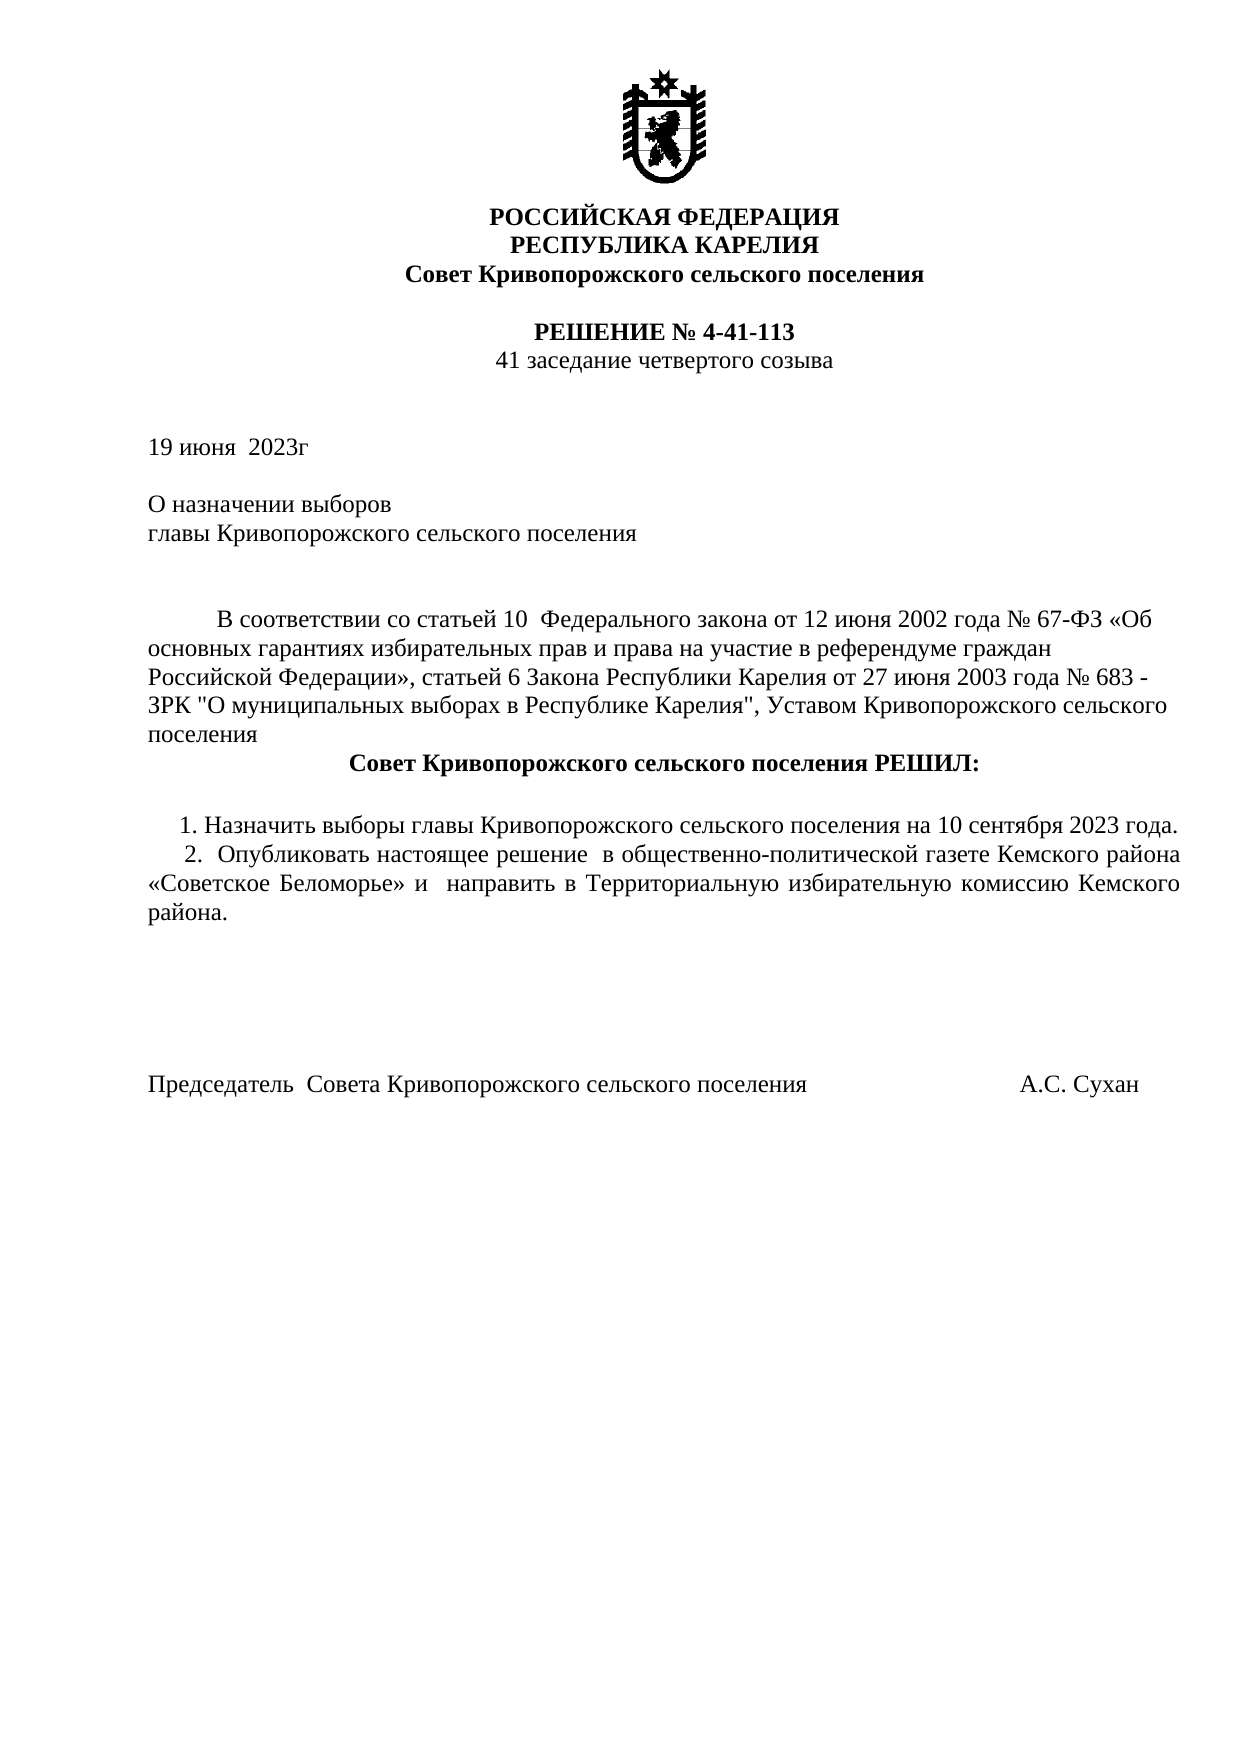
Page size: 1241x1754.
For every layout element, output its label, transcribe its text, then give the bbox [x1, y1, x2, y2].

text Председатель Совета Кривопорожского сельского поселения А.С. Сухан [148, 1069, 1181, 1098]
text главы Кривопорожского сельского поселения [148, 518, 1181, 547]
text 19 июня 2023г [148, 432, 1181, 461]
text Совет Кривопорожского сельского поселения РЕШИЛ: [148, 748, 1181, 777]
text 2. Опубликовать настоящее решение в общественно-политической газете Кемского района «Советское Беломорье» и направить в Территориальную избирательную комиссию Кемского района. [148, 839, 1181, 925]
text РЕСПУБЛИКА КАРЕЛИЯ [148, 231, 1181, 259]
text 1. Назначить выборы главы Кривопорожского сельского поселения на 10 сентября 2023 года. [148, 810, 1181, 839]
text Совет Кривопорожского сельского поселения [148, 259, 1181, 288]
text В соответствии со статьей 10 Федерального закона от 12 июня 2002 года № 67-ФЗ «Об основных гарантиях избирательных прав и права на участие в референдуме граждан Российской Федерации», статьей 6 Закона Республики Карелия от 27 июня 2003 года № 683 - ЗРК "О муниципальных выборах в Республике Карелия", Уставом Кривопорожского сельского поселения [148, 604, 1181, 748]
picture [608, 59, 721, 202]
text О назначении выборов [148, 489, 1181, 518]
text РОССИЙСКАЯ ФЕДЕРАЦИЯ [148, 202, 1181, 231]
text 41 заседание четвертого созыва [148, 346, 1181, 374]
text РЕШЕНИЕ № 4-41-113 [148, 317, 1181, 346]
